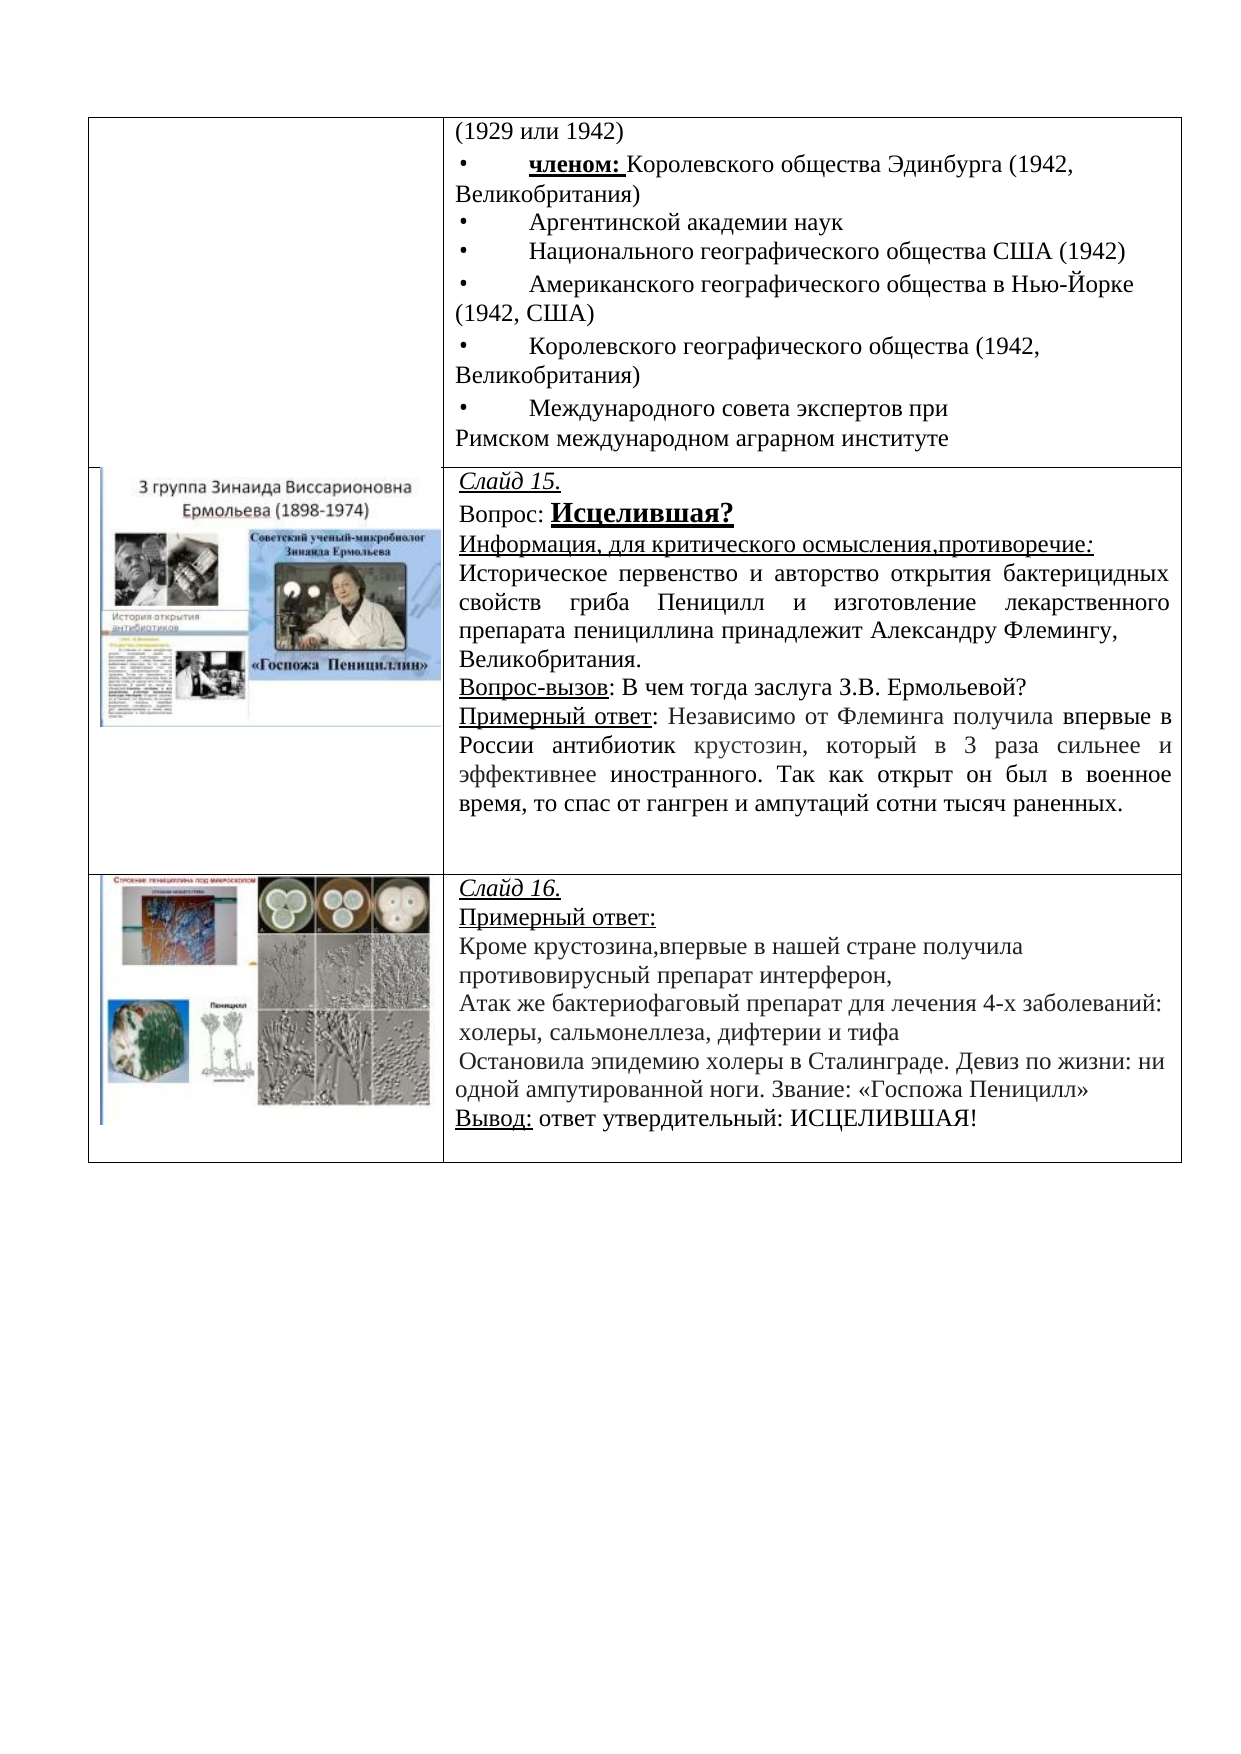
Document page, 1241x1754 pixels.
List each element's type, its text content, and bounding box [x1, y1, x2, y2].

table_cell Слайд 15. Вопрос: Исцелившая? Информация, для критического осмысления,противоречие: Историческое первенство и авторство открытия бактерицидных свойств гриба Пеницилл и изготовление лекарственного препарата пенициллина принадлежит Александру Флемингу, Великобритания. Вопрос-вызов: В чем тогда заслуга З.В. Ермольевой? Примерный ответ: Независимо от Флеминга получила впервые в России антибиотик крустозин, который в 3 раза сильнее и эффективнее иностранного. Так как открыт он был в военное время, то спас от гангрен и ампутаций сотни тысяч раненных. [444, 468, 1181, 874]
table_header [89, 118, 443, 467]
table_cell [89, 875, 443, 1162]
table_header (1929 или 1942) членом: Королевского общества Эдинбурга (1942, Великобритания) Аргентинской академии наук Национального географического общества США (1942) Американского географического общества в Нью-Йорке (1942, США) Королевского географического общества (1942, Великобритания) Международного совета экспертов при Римском международном аграрном институте [444, 118, 1181, 467]
table_cell Слайд 16. Примерный ответ: Кроме крустозина,впервые в нашей стране получила противовирусный препарат интерферон, Атак же бактериофаговый препарат для лечения 4-х заболеваний: холеры, сальмонеллеза, дифтерии и тифа Остановила эпидемию холеры в Сталинграде. Девиз по жизни: ни одной ампутированной ноги. Звание: «Госпожа Пеницилл» Вывод: ответ утвердительный: ИСЦЕЛИВШАЯ! [444, 875, 1181, 1162]
table_cell [89, 468, 443, 874]
picture [100, 467, 441, 727]
picture [100, 875, 435, 1125]
